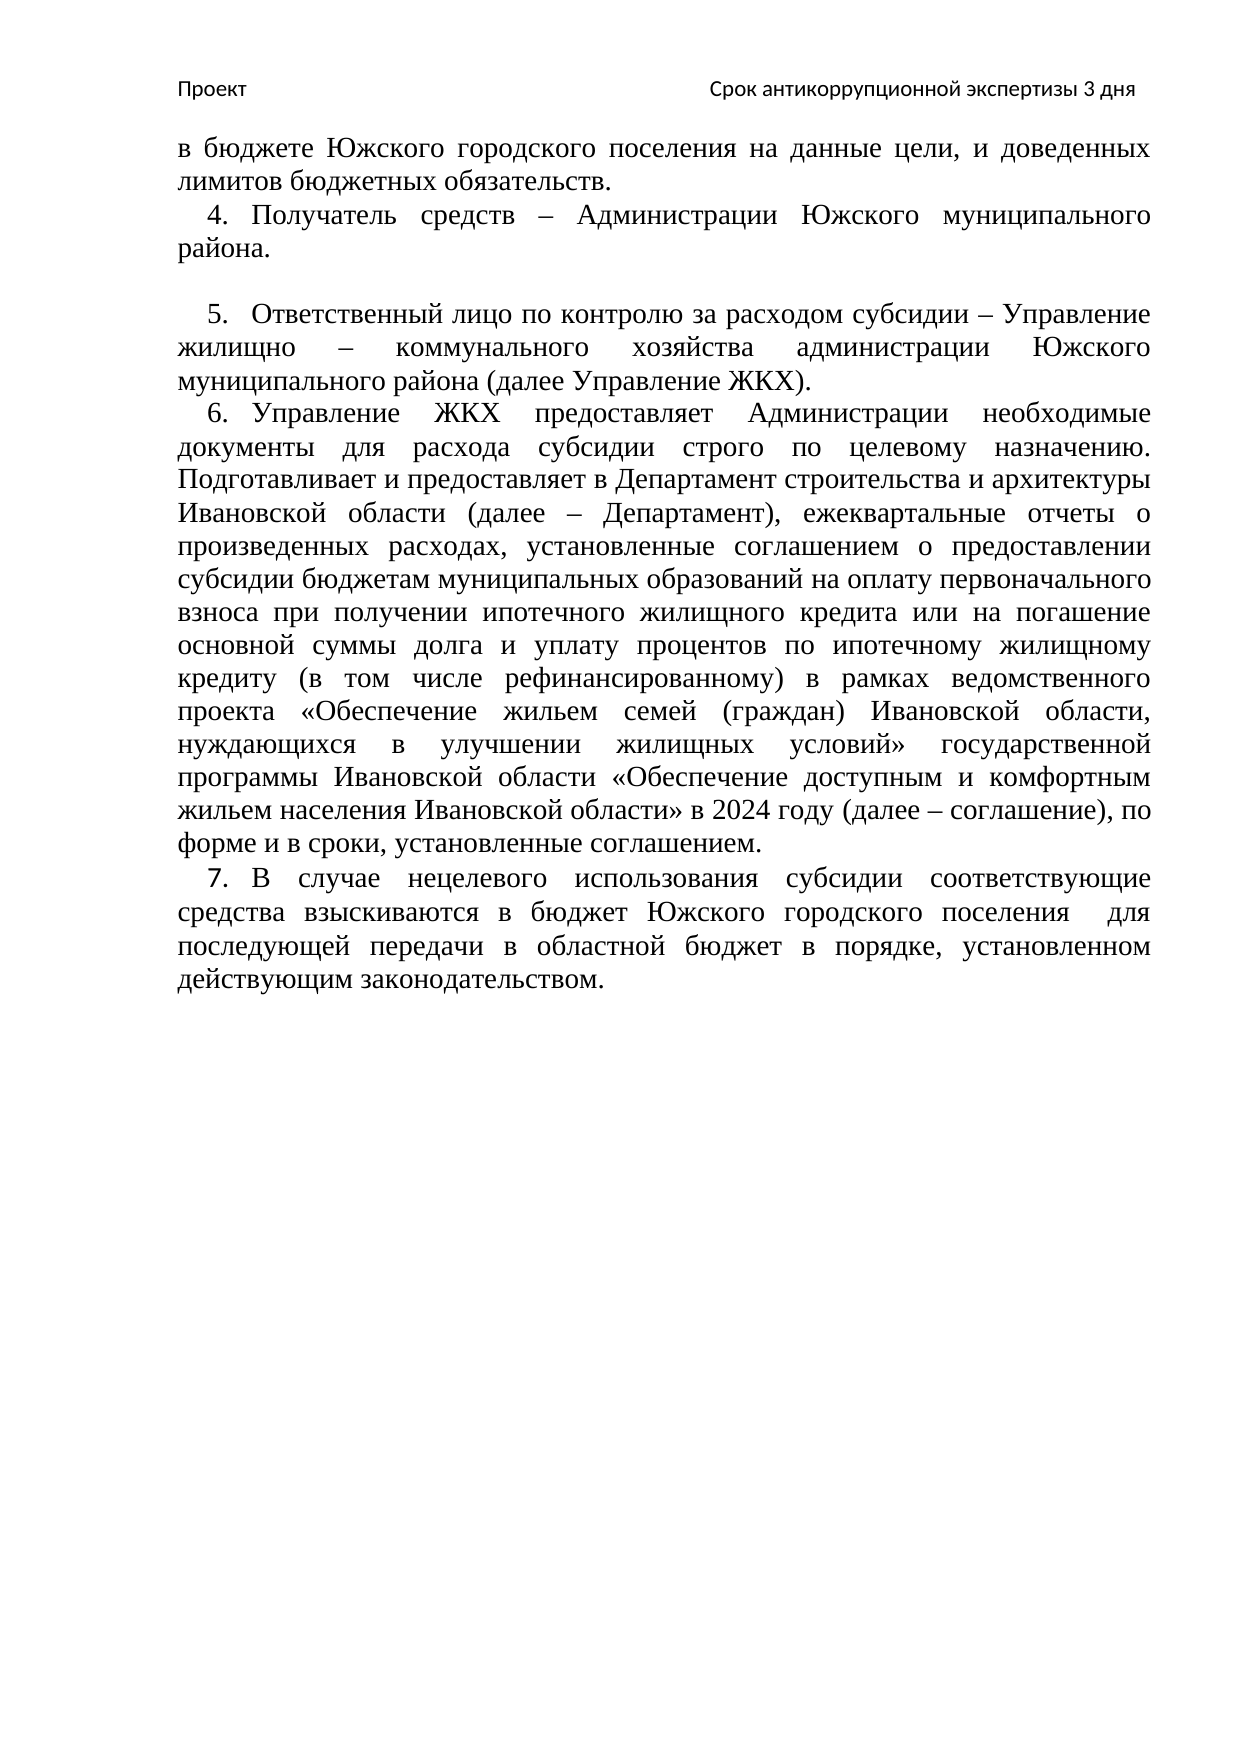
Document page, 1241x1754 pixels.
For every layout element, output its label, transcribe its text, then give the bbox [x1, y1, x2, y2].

list Ответственный лицо по контролю за расходом субсидии – Управление жилищно – коммунального хозяйства администрации Южского муниципального района (далее Управление ЖКХ). [177, 297, 1152, 397]
list Получатель средств – Администрации Южского муниципального района. [177, 197, 1152, 264]
list Управление ЖКХ предоставляет Администрации необходимые документы для расхода субсидии строго по целевому назначению. Подготавливает и предоставляет в Департамент строительства и архитектуры Ивановской области (далее – Департамент), ежеквартальные отчеты о произведенных расходах, установленные соглашением о предоставлении субсидии бюджетам муниципальных образований на оплату первоначального взноса при получении ипотечного жилищного кредита или на погашение основной суммы долга и уплату процентов по ипотечному жилищному кредиту (в том числе рефинансированному) в рамках ведомственного проекта «Обеспечение жильем семей (граждан) Ивановской области, нуждающихся в улучшении жилищных условий» государственной программы Ивановской области «Обеспечение доступным и комфортным жильем населения Ивановской области» в 2024 году (далее – соглашение), по форме и в сроки, установленные соглашением. [177, 397, 1152, 859]
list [177, 130, 1152, 197]
list В случае нецелевого использования субсидии соответствующие средства взыскиваются в бюджет Южского городского поселения для последующей передачи в областной бюджет в порядке, установленном действующим законодательством. [177, 859, 1152, 995]
